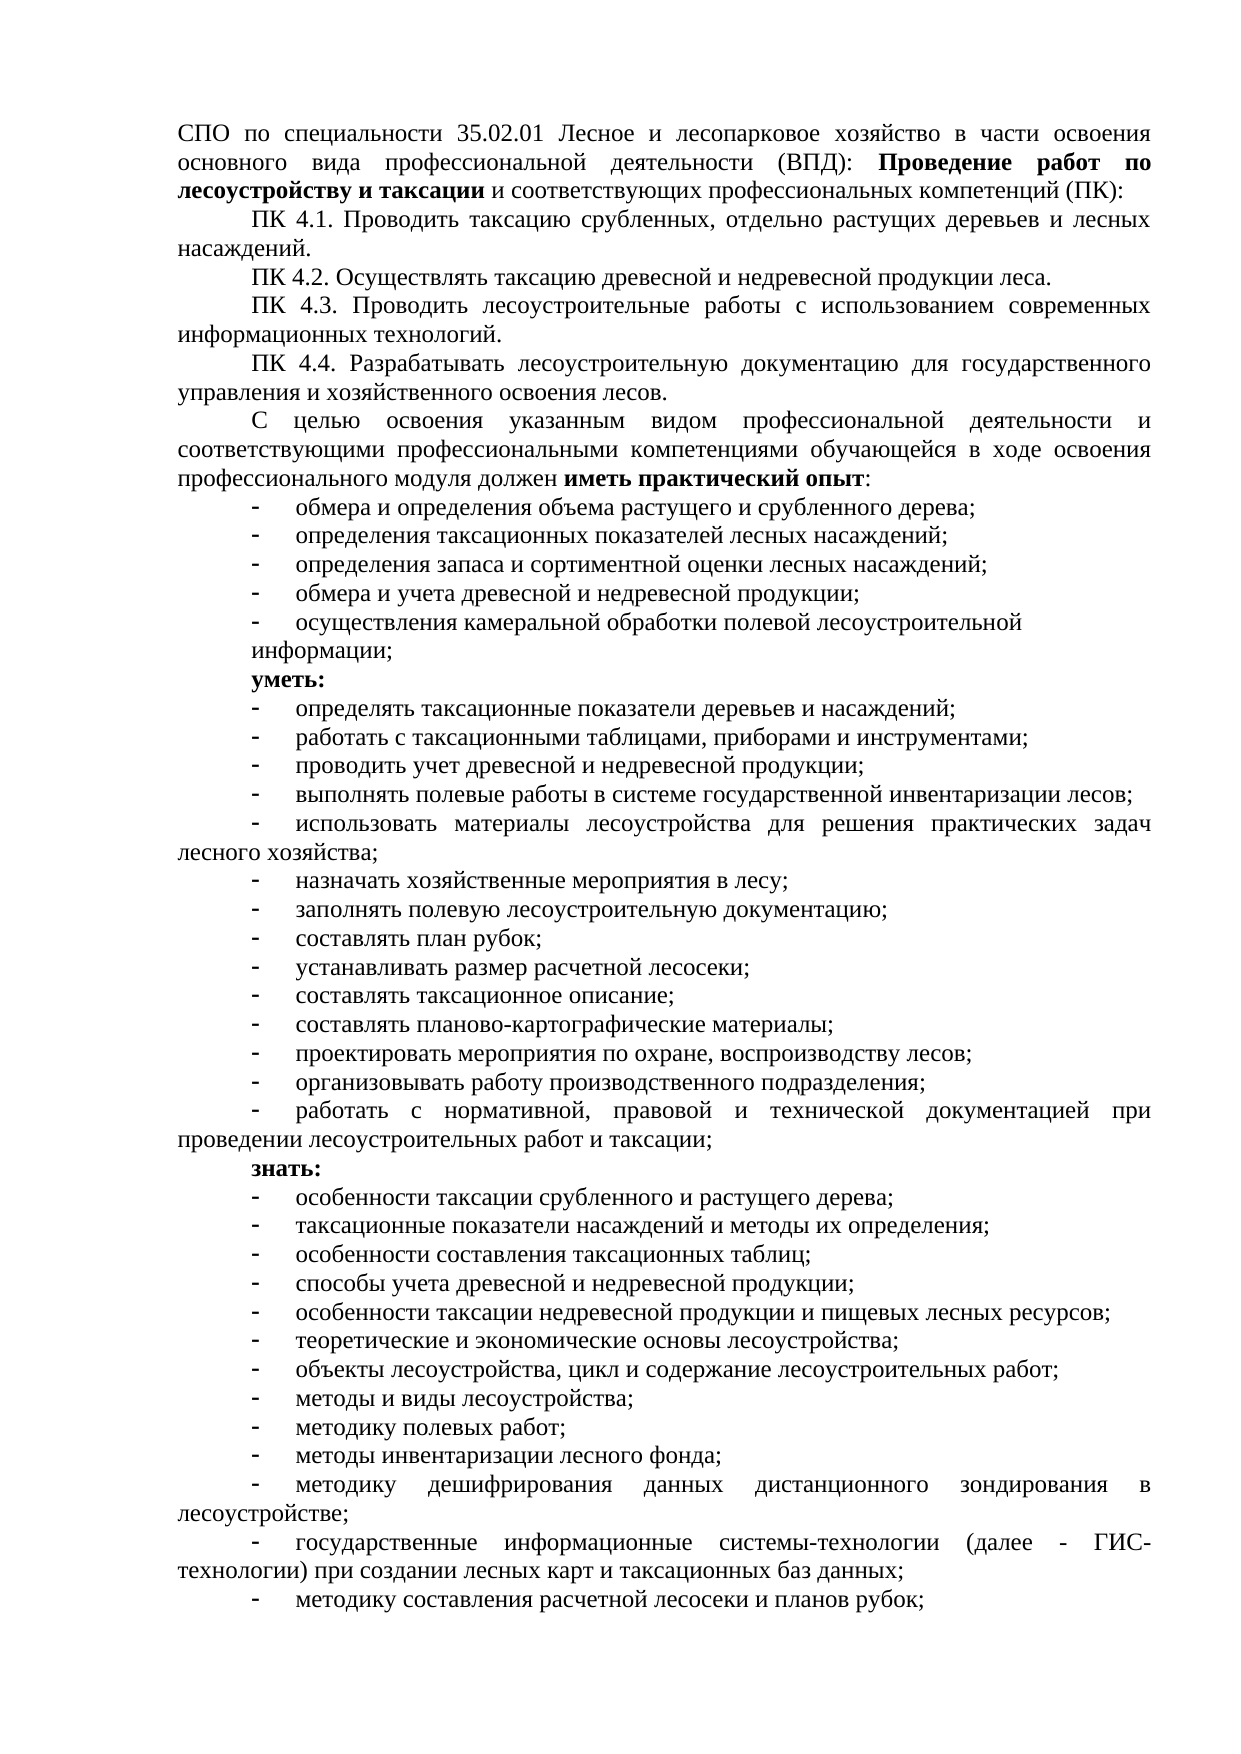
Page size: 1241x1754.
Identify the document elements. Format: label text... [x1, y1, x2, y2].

list государственные информационные системы-технологии (далее - ГИС-технологии) при создании лесных карт и таксационных баз данных; [177, 1527, 1152, 1584]
list составлять планово-картографические материалы; [177, 1009, 1152, 1038]
list работать с таксационными таблицами, приборами и инструментами; [177, 722, 1152, 751]
list составлять таксационное описание; [177, 981, 1152, 1009]
list теоретические и экономические основы лесоустройства; [177, 1326, 1152, 1354]
list определения запаса и сортиментной оценки лесных насаждений; [177, 549, 1152, 578]
list назначать хозяйственные мероприятия в лесу; [177, 866, 1152, 894]
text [177, 118, 1152, 204]
text ПК 4.2. Осуществлять таксацию древесной и недревесной продукции леса. [177, 262, 1152, 291]
list методику дешифрирования данных дистанционного зондирования в лесоустройстве; [177, 1469, 1152, 1527]
text ПК 4.1. Проводить таксацию срубленных, отдельно растущих деревьев и лесных насаждений. [177, 204, 1152, 262]
text ПК 4.3. Проводить лесоустроительные работы с использованием современных информационных технологий. [177, 291, 1152, 348]
text ПК 4.4. Разрабатывать лесоустроительную документацию для государственного управления и хозяйственного освоения лесов. [177, 348, 1152, 406]
list методы и виды лесоустройства; [177, 1383, 1152, 1412]
list обмера и определения объема растущего и срубленного дерева; [177, 492, 1152, 521]
list выполнять полевые работы в системе государственной инвентаризации лесов; [177, 779, 1152, 808]
list составлять план рубок; [177, 923, 1152, 952]
list объекты лесоустройства, цикл и содержание лесоустроительных работ; [177, 1354, 1152, 1383]
text информации; [177, 636, 1152, 664]
text уметь: [177, 664, 1152, 693]
list организовывать работу производственного подразделения; [177, 1067, 1152, 1096]
list заполнять полевую лесоустроительную документацию; [177, 894, 1152, 923]
list способы учета древесной и недревесной продукции; [177, 1268, 1152, 1297]
list работать с нормативной, правовой и технической документацией при проведении лесоустроительных работ и таксации; [177, 1096, 1152, 1153]
list особенности составления таксационных таблиц; [177, 1239, 1152, 1268]
list использовать материалы лесоустройства для решения практических задач лесного хозяйства; [177, 808, 1152, 866]
list методику составления расчетной лесосеки и планов рубок; [177, 1584, 1152, 1613]
list проводить учет древесной и недревесной продукции; [177, 751, 1152, 779]
list особенности таксации срубленного и растущего дерева; [177, 1182, 1152, 1211]
list осуществления камеральной обработки полевой лесоустроительной [177, 607, 1152, 636]
list проектировать мероприятия по охране, воспроизводству лесов; [177, 1038, 1152, 1067]
text знать: [177, 1153, 1152, 1182]
list обмера и учета древесной и недревесной продукции; [177, 578, 1152, 607]
text С целью освоения указанным видом профессиональной деятельности и соответствующими профессиональными компетенциями обучающейся в ходе освоения профессионального модуля должен иметь практический опыт: [177, 406, 1152, 492]
list таксационные показатели насаждений и методы их определения; [177, 1211, 1152, 1239]
list определения таксационных показателей лесных насаждений; [177, 521, 1152, 549]
list методику полевых работ; [177, 1412, 1152, 1441]
list особенности таксации недревесной продукции и пищевых лесных ресурсов; [177, 1297, 1152, 1326]
list устанавливать размер расчетной лесосеки; [177, 952, 1152, 981]
list методы инвентаризации лесного фонда; [177, 1441, 1152, 1469]
list определять таксационные показатели деревьев и насаждений; [177, 693, 1152, 722]
